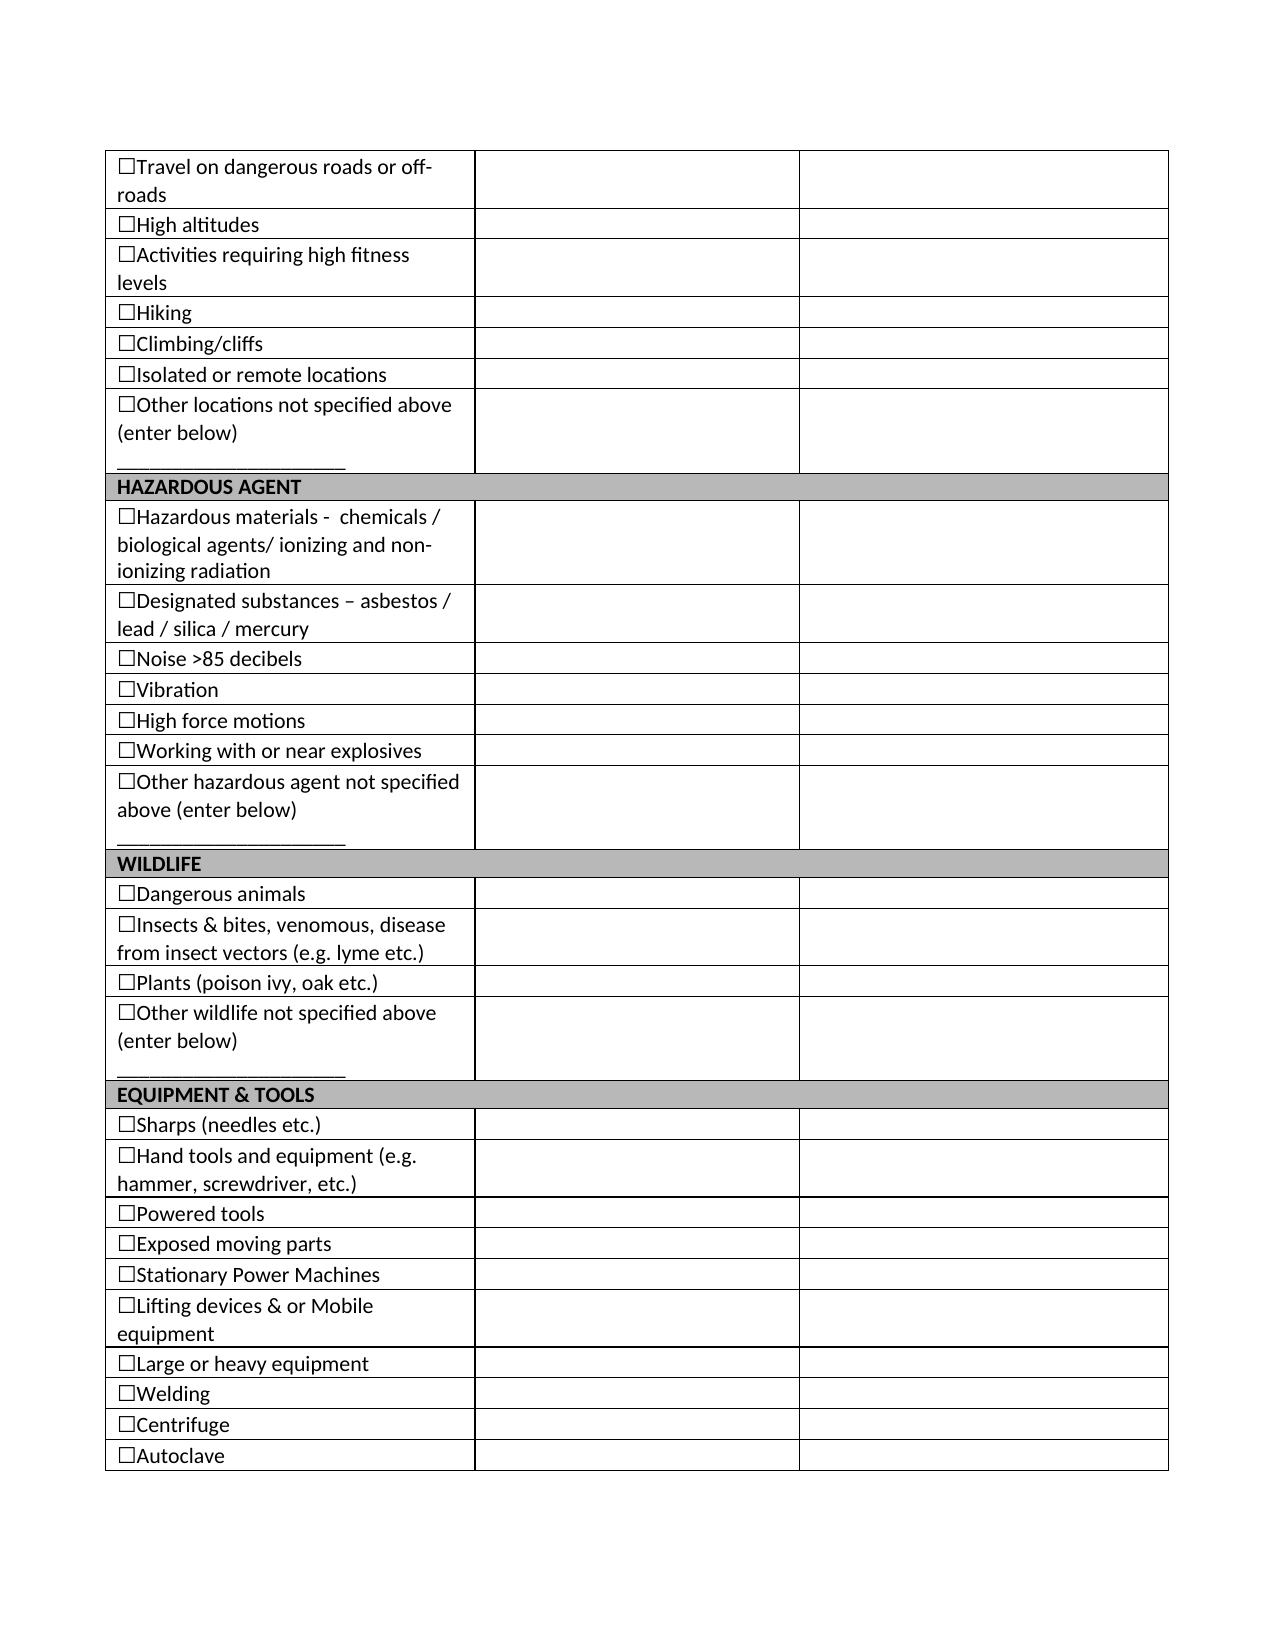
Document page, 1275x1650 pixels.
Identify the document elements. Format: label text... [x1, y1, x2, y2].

table_cell Activities requiring high fitness levels [106, 239, 474, 296]
table_cell [476, 909, 799, 965]
table_cell [476, 1259, 799, 1289]
table_cell [800, 585, 1168, 642]
table_cell Welding [106, 1378, 474, 1408]
table_cell Hazardous materials - chemicals / biological agents/ ionizing and non-ionizing radiation [106, 501, 474, 584]
table_cell [800, 1290, 1168, 1346]
table_cell Climbing/cliffs [106, 328, 474, 357]
table_cell Vibration [106, 674, 474, 703]
table_cell Hand tools and equipment (e.g. hammer, screwdriver, etc.) [106, 1140, 474, 1196]
table_cell [800, 297, 1168, 327]
table_cell [476, 1378, 799, 1408]
table_cell Insects & bites, venomous, disease from insect vectors (e.g. lyme etc.) [106, 909, 474, 965]
table_cell Noise >85 decibels [106, 643, 474, 673]
table_cell Autoclave [106, 1440, 474, 1470]
table_cell HAZARDOUS AGENT [106, 474, 1168, 500]
table_cell [800, 1378, 1168, 1408]
table_cell [476, 359, 799, 388]
table_cell [800, 878, 1168, 908]
table_cell [476, 966, 799, 996]
table_cell Sharps (needles etc.) [106, 1109, 474, 1139]
table_cell [800, 1440, 1168, 1470]
table_cell Centrifuge [106, 1409, 474, 1439]
table_cell High altitudes [106, 209, 474, 238]
table_cell Working with or near explosives [106, 735, 474, 765]
table_cell Powered tools [106, 1198, 474, 1227]
table_cell WILDLIFE [106, 850, 1168, 877]
table_cell [800, 1109, 1168, 1139]
table_cell Travel on dangerous roads or off-roads [106, 151, 474, 207]
table_cell Isolated or remote locations [106, 359, 474, 388]
table_cell Stationary Power Machines [106, 1259, 474, 1289]
table_cell Exposed moving parts [106, 1228, 474, 1258]
table_cell Designated substances – asbestos / lead / silica / mercury [106, 585, 474, 642]
table_cell Large or heavy equipment [106, 1348, 474, 1377]
table_cell [800, 735, 1168, 765]
table_cell [800, 239, 1168, 296]
table_cell [476, 209, 799, 238]
table_cell [800, 674, 1168, 703]
table_cell [800, 1348, 1168, 1377]
table_cell Other locations not specified above (enter below) _____________________ [106, 389, 474, 472]
table_cell [800, 1259, 1168, 1289]
table_cell Lifting devices & or Mobile equipment [106, 1290, 474, 1346]
table_cell [476, 766, 799, 849]
table_cell [800, 151, 1168, 207]
table_cell [476, 585, 799, 642]
table_cell Dangerous animals [106, 878, 474, 908]
table_cell [800, 1198, 1168, 1227]
table_cell Hiking [106, 297, 474, 327]
table_cell High force motions [106, 705, 474, 734]
table_cell [800, 766, 1168, 849]
table_cell [476, 1140, 799, 1196]
table_cell [476, 1228, 799, 1258]
table_cell [800, 389, 1168, 472]
table_cell [800, 909, 1168, 965]
table_cell EQUIPMENT & TOOLS [106, 1081, 1168, 1108]
table_cell Other hazardous agent not specified above (enter below) _____________________ [106, 766, 474, 849]
table_cell [476, 643, 799, 673]
table_cell [800, 209, 1168, 238]
table_cell [476, 151, 799, 207]
table_cell [476, 735, 799, 765]
table_cell [476, 1409, 799, 1439]
table_cell [476, 1290, 799, 1346]
table_cell [476, 328, 799, 357]
table_cell [800, 1228, 1168, 1258]
table_cell Other wildlife not specified above (enter below) _____________________ [106, 997, 474, 1080]
table_cell [476, 1348, 799, 1377]
table_cell [800, 1409, 1168, 1439]
table_cell [476, 1109, 799, 1139]
table_cell [800, 501, 1168, 584]
table_cell [476, 878, 799, 908]
table_cell [800, 359, 1168, 388]
table_cell [476, 674, 799, 703]
table_cell [476, 297, 799, 327]
table_cell [800, 966, 1168, 996]
table_cell [476, 1440, 799, 1470]
table_cell [476, 1198, 799, 1227]
table_cell [800, 328, 1168, 357]
table_cell [476, 239, 799, 296]
table_cell [476, 705, 799, 734]
table_cell [476, 501, 799, 584]
table_cell [800, 997, 1168, 1080]
table_cell [800, 643, 1168, 673]
table_cell [476, 389, 799, 472]
table_cell [476, 997, 799, 1080]
table_cell [800, 1140, 1168, 1196]
table_cell [800, 705, 1168, 734]
table_cell Plants (poison ivy, oak etc.) [106, 966, 474, 996]
